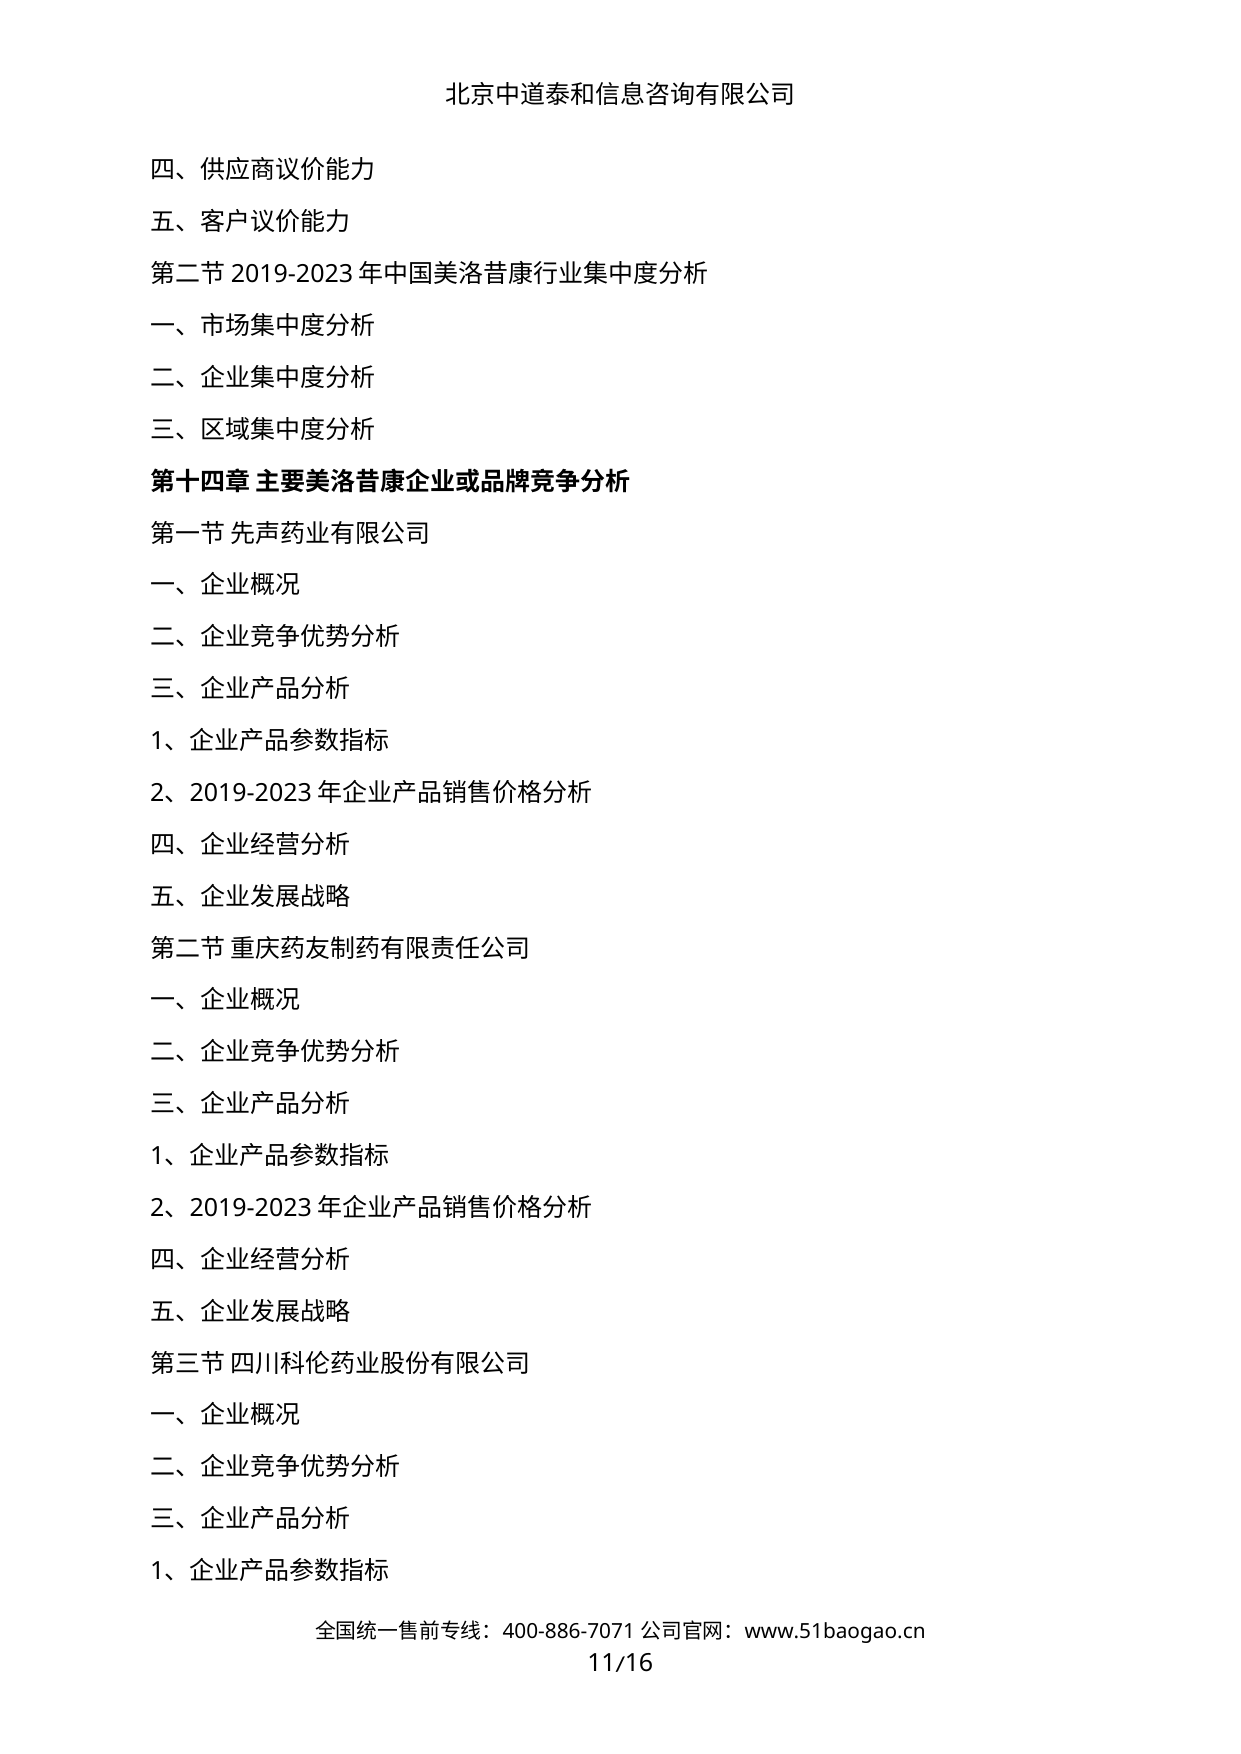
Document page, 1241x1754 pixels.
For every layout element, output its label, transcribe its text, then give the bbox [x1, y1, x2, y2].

text 一、市场集中度分析 [150, 306, 1090, 342]
text 三、企业产品分析 [150, 1499, 1090, 1535]
text 2、2019-2023年企业产品销售价格分析 [150, 1187, 1090, 1224]
text 四、供应商议价能力 [150, 150, 1090, 186]
text 第二节 重庆药友制药有限责任公司 [150, 928, 1090, 964]
text 五、企业发展战略 [150, 876, 1090, 912]
text 四、企业经营分析 [150, 1239, 1090, 1276]
text 1、企业产品参数指标 [150, 1551, 1090, 1587]
text 二、企业竞争优势分析 [150, 1032, 1090, 1068]
text 一、企业概况 [150, 1395, 1090, 1431]
text 第十四章 主要美洛昔康企业或品牌竞争分析 [150, 461, 1090, 497]
text 一、企业概况 [150, 565, 1090, 601]
text 二、企业竞争优势分析 [150, 1447, 1090, 1483]
text 五、客户议价能力 [150, 202, 1090, 238]
text 四、企业经营分析 [150, 824, 1090, 861]
text 三、企业产品分析 [150, 1084, 1090, 1120]
text 二、企业竞争优势分析 [150, 617, 1090, 653]
text 一、企业概况 [150, 980, 1090, 1016]
text 第二节 2019-2023年中国美洛昔康行业集中度分析 [150, 254, 1090, 290]
text 三、企业产品分析 [150, 669, 1090, 705]
text 二、企业集中度分析 [150, 357, 1090, 394]
text 1、企业产品参数指标 [150, 1136, 1090, 1172]
text 第三节 四川科伦药业股份有限公司 [150, 1343, 1090, 1379]
text 2、2019-2023年企业产品销售价格分析 [150, 772, 1090, 809]
text 三、区域集中度分析 [150, 409, 1090, 446]
text 五、企业发展战略 [150, 1291, 1090, 1327]
text 第一节 先声药业有限公司 [150, 513, 1090, 549]
text 1、企业产品参数指标 [150, 721, 1090, 757]
